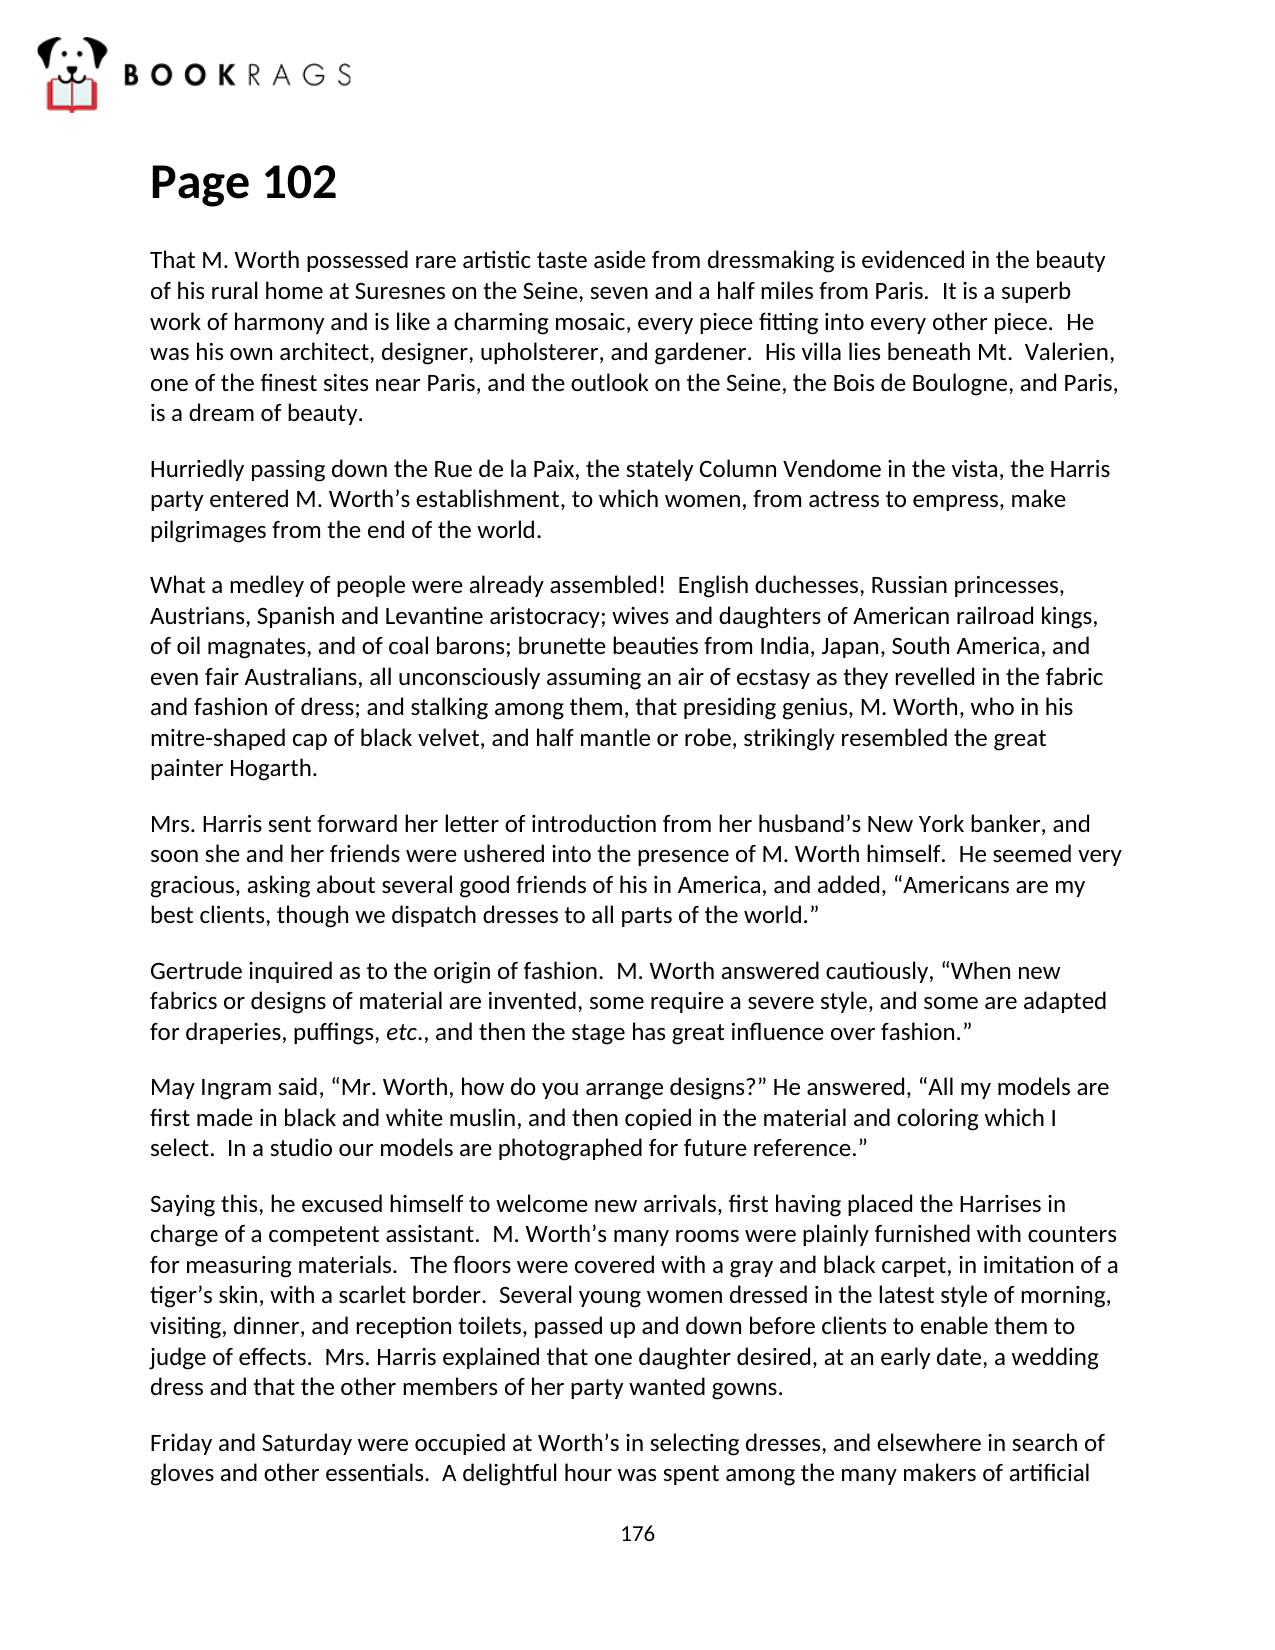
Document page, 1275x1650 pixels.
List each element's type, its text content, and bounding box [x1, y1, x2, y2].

picture [37, 37, 351, 113]
text What a medley of people were already assembled! English duchesses, Russian princesses, Austrians, Spanish and Levantine aristocracy; wives and daughters of American railroad kings, of oil magnates, and of coal barons; brunette beauties from India, Japan, South America, and even fair Australians, all unconsciously assuming an air of ecstasy as they revelled in the fabric and fashion of dress; and stalking among them, that presiding genius, M. Worth, who in his mitre-shaped cap of black velvet, and half mantle or robe, strikingly resembled the great painter Hogarth. [150, 569, 1125, 783]
text Hurriedly passing down the Rue de la Paix, the stately Column Vendome in the vista, the Harris party entered M. Worth’s establishment, to which women, from actress to empress, make pilgrimages from the end of the world. [150, 453, 1125, 544]
text Gertrude inquired as to the origin of fashion. M. Worth answered cautiously, “When new fabrics or designs of material are invented, some require a severe style, and some are adapted for draperies, puffings, etc., and then the stage has great influence over fashion.” [150, 955, 1125, 1047]
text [150, 1427, 1125, 1488]
text Saying this, he excused himself to welcome new arrivals, first having placed the Harrises in charge of a competent assistant. M. Worth’s many rooms were plainly furnished with counters for measuring materials. The floors were covered with a gray and black carpet, in imitation of a tiger’s skin, with a scarlet border. Several young women dressed in the latest style of morning, visiting, dinner, and reception toilets, passed up and down before clients to enable them to judge of effects. Mrs. Harris explained that one daughter desired, at an early date, a wedding dress and that the other members of her party wanted gowns. [150, 1188, 1125, 1402]
text May Ingram said, “Mr. Worth, how do you arrange designs?” He answered, “All my models are first made in black and white muslin, and then copied in the material and coloring which I select. In a studio our models are photographed for future reference.” [150, 1072, 1125, 1163]
text Page 102 [150, 150, 1125, 211]
text Mrs. Harris sent forward her letter of introduction from her husband’s New York banker, and soon she and her friends were ushered into the presence of M. Worth himself. He seemed very gracious, asking about several good friends of his in America, and added, “Americans are my best clients, though we dispatch dresses to all parts of the world.” [150, 808, 1125, 930]
text That M. Worth possessed rare artistic taste aside from dressmaking is evidenced in the beauty of his rural home at Suresnes on the Seine, seven and a half miles from Paris. It is a superb work of harmony and is like a charming mosaic, every piece fitting into every other piece. He was his own architect, designer, upholsterer, and gardener. His villa lies beneath Mt. Valerien, one of the finest sites near Paris, and the outlook on the Seine, the Bois de Boulogne, and Paris, is a dream of beauty. [150, 244, 1125, 428]
